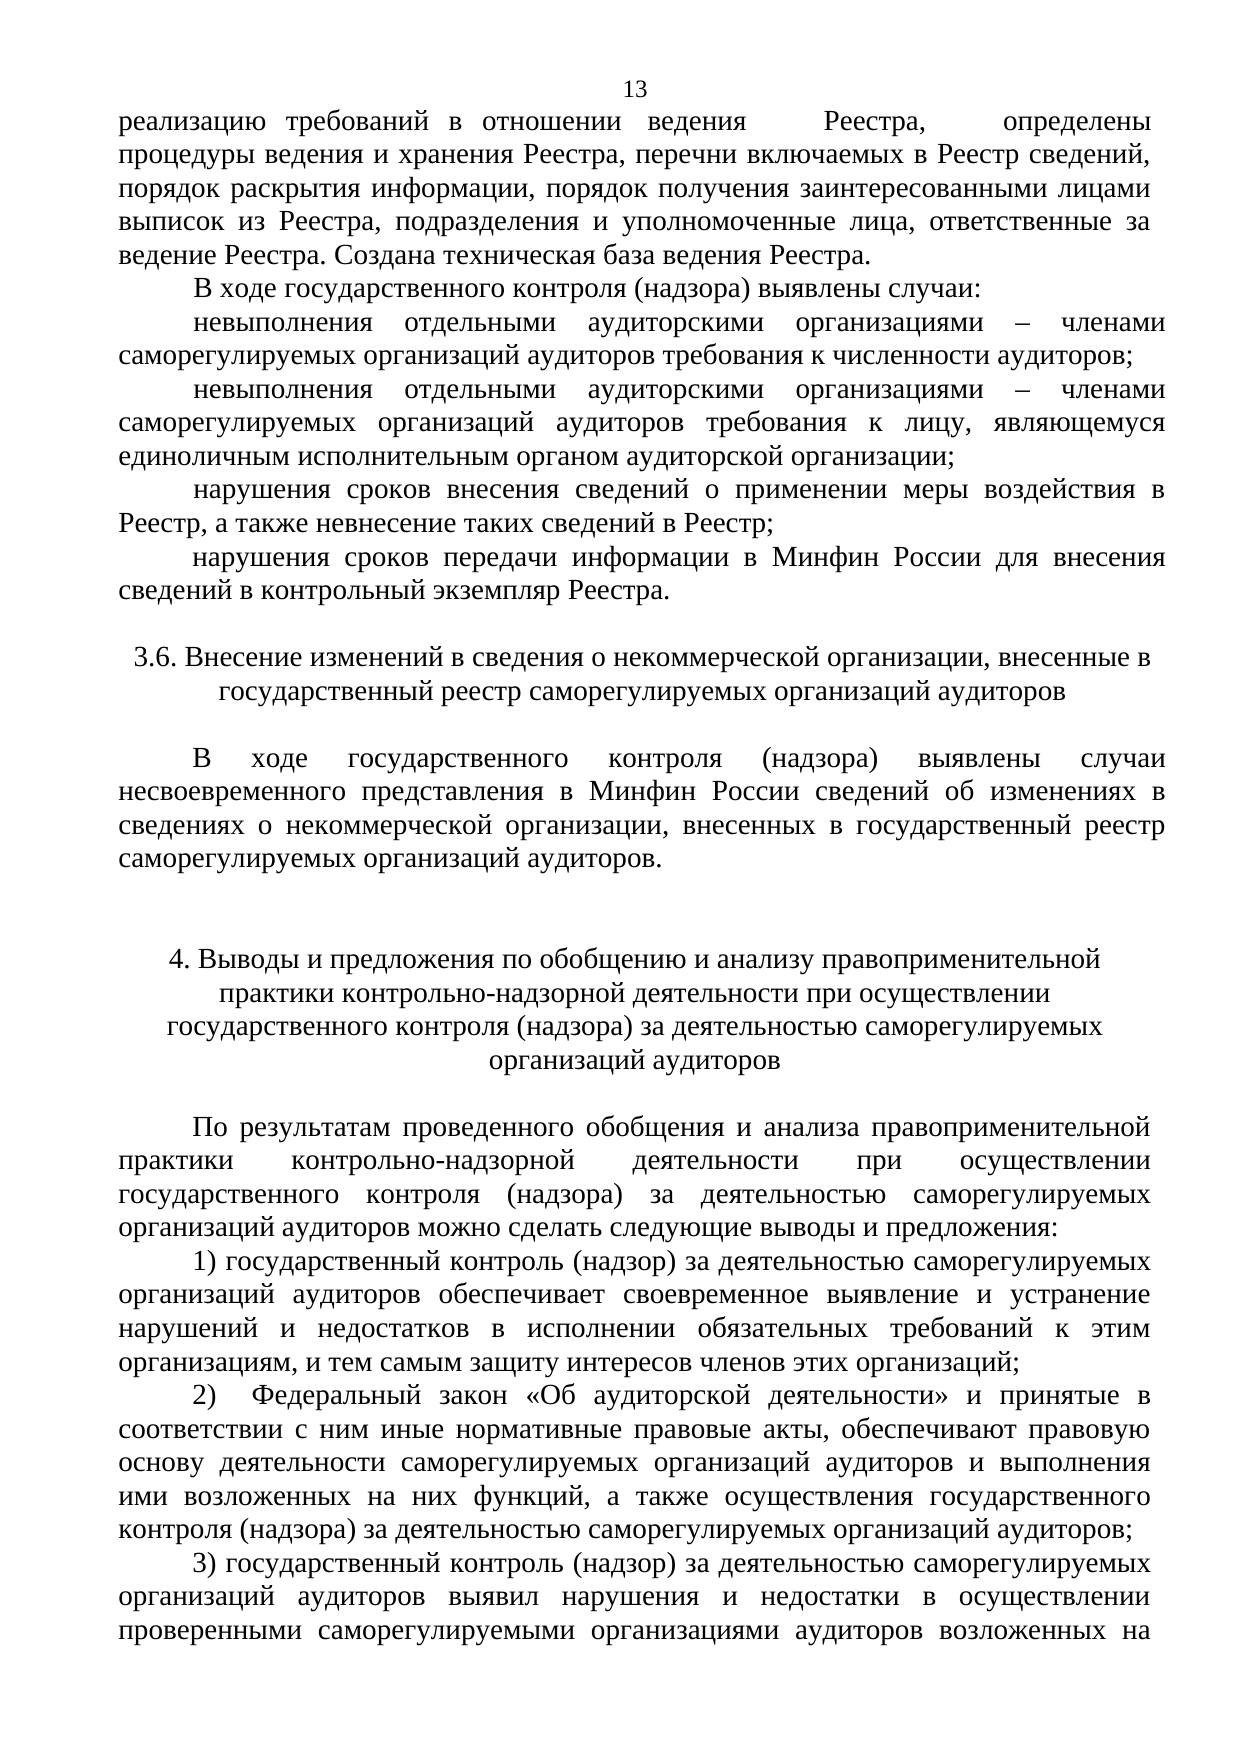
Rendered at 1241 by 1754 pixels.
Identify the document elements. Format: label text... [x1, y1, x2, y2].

text нарушения сроков внесения сведений о применении меры воздействия в Реестр, а также невнесение таких сведений в Реестр; [118, 472, 1166, 539]
text нарушения сроков передачи информации в Минфин России для внесения сведений в контрольный экземпляр Реестра. [118, 539, 1166, 606]
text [118, 103, 1152, 270]
text По результатам проведенного обобщения и анализа правоприменительной практики контрольно-надзорной деятельности при осуществлении государственного контроля (надзора) за деятельностью саморегулируемых организаций аудиторов можно сделать следующие выводы и предложения: [118, 1109, 1152, 1243]
text невыполнения отдельными аудиторскими организациями – членами саморегулируемых организаций аудиторов требования к численности аудиторов; [118, 304, 1166, 371]
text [118, 1545, 1152, 1646]
text 3.6. Внесение изменений в сведения о некоммерческой организации, внесенные в государственный реестр саморегулируемых организаций аудиторов [118, 639, 1166, 706]
text невыполнения отдельными аудиторскими организациями – членами саморегулируемых организаций аудиторов требования к лицу, являющемуся единоличным исполнительным органом аудиторской организации; [118, 371, 1166, 472]
text 4. Выводы и предложения по обобщению и анализу правоприменительной [118, 941, 1152, 975]
text 1) государственный контроль (надзор) за деятельностью саморегулируемых организаций аудиторов обеспечивает своевременное выявление и устранение нарушений и недостатков в исполнении обязательных требований к этим организациям, и тем самым защиту интересов членов этих организаций; [118, 1243, 1152, 1377]
text 2) Федеральный закон «Об аудиторской деятельности» и принятые в соответствии с ним иные нормативные правовые акты, обеспечивают правовую основу деятельности саморегулируемых организаций аудиторов и выполнения ими возложенных на них функций, а также осуществления государственного контроля (надзора) за деятельностью саморегулируемых организаций аудиторов; [118, 1377, 1152, 1545]
text практики контрольно-надзорной деятельности при осуществлении государственного контроля (надзора) за деятельностью саморегулируемых организаций аудиторов [118, 975, 1152, 1075]
text В ходе государственного контроля (надзора) выявлены случаи несвоевременного представления в Минфин России сведений об изменениях в сведениях о некоммерческой организации, внесенных в государственный реестр саморегулируемых организаций аудиторов. [118, 740, 1166, 874]
text В ходе государственного контроля (надзора) выявлены случаи: [118, 270, 1166, 304]
